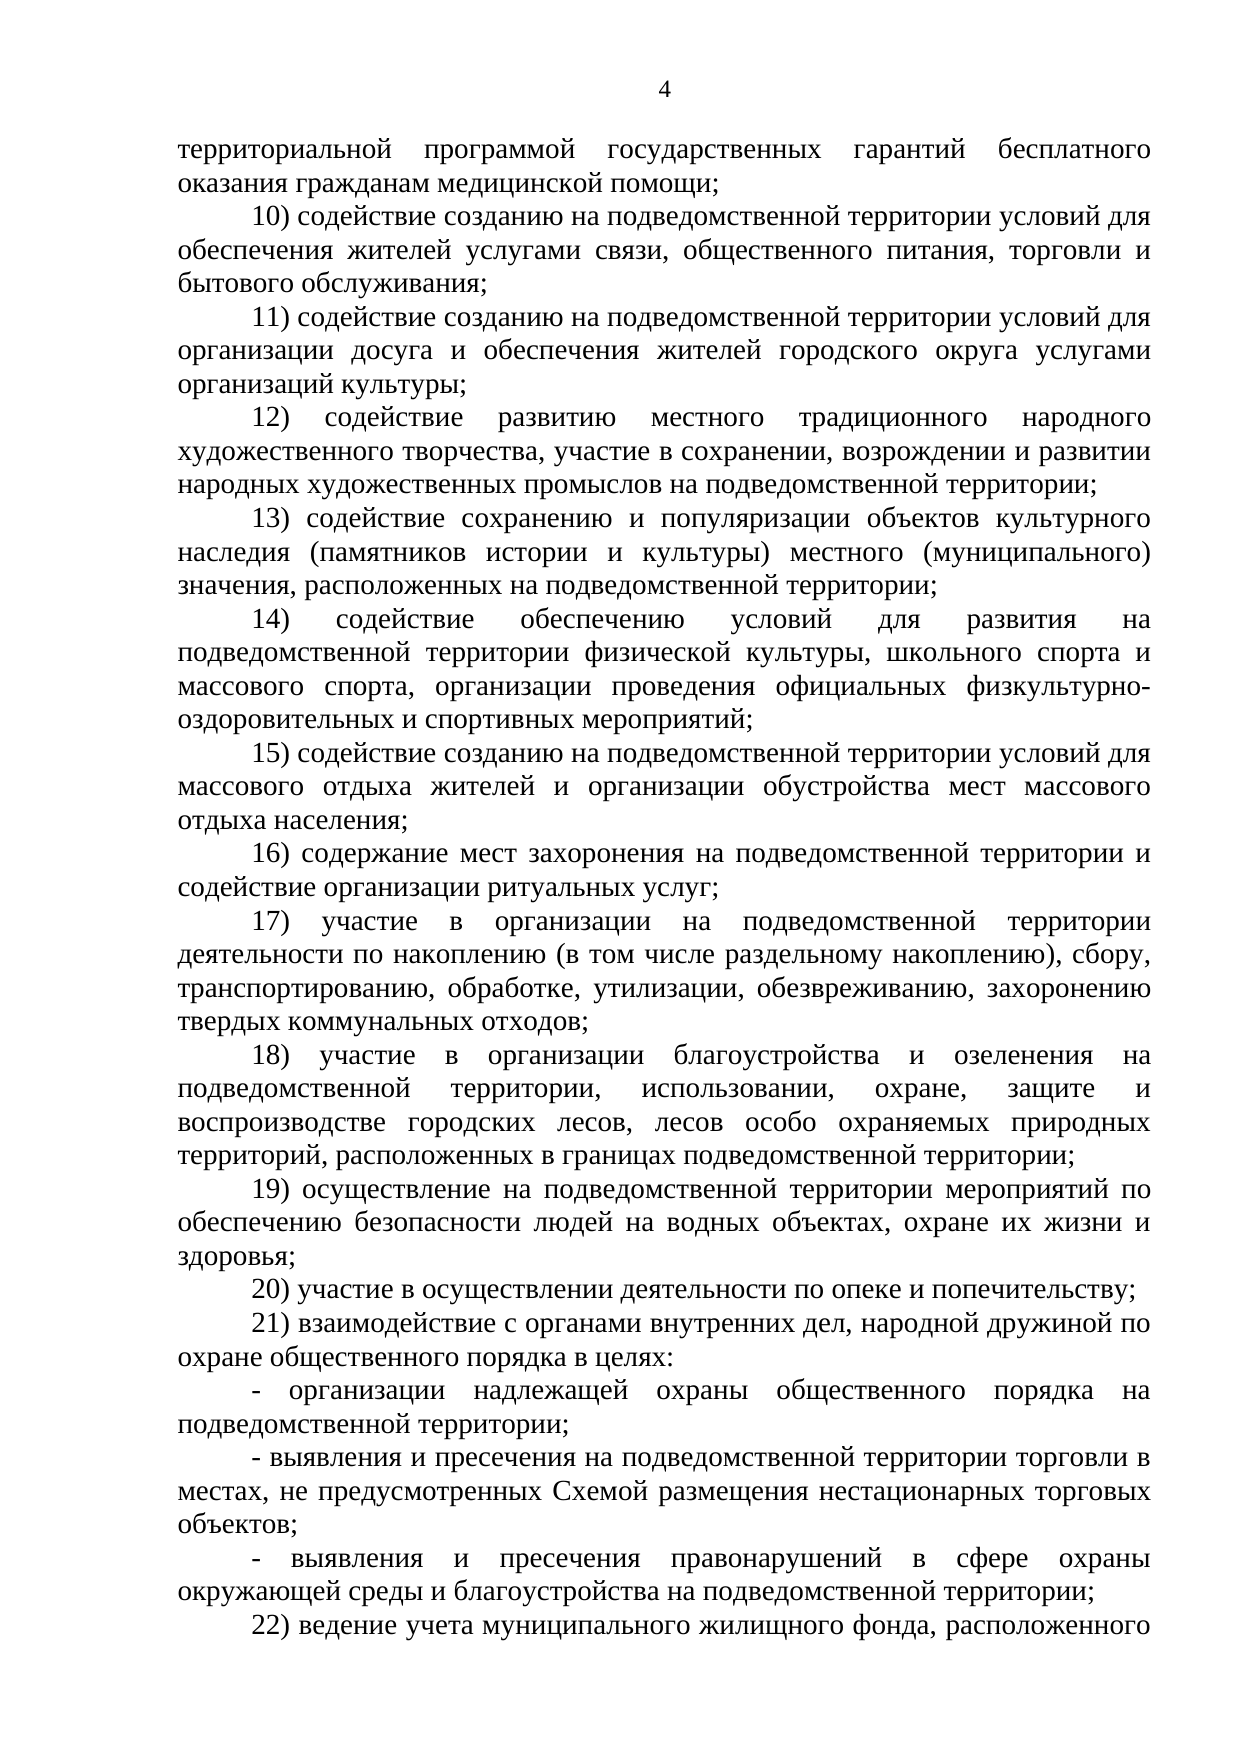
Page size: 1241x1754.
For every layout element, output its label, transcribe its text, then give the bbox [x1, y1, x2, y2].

text 14) содействие обеспечению условий для развития на подведомственной территории физической культуры, школьного спорта и массового спорта, организации проведения официальных физкультурно-оздоровительных и спортивных мероприятий; [177, 601, 1152, 735]
text 15) содействие созданию на подведомственной территории условий для массового отдыха жителей и организации обустройства мест массового отдыха населения; [177, 735, 1152, 836]
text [177, 1607, 1152, 1641]
text 11) содействие созданию на подведомственной территории условий для организации досуга и обеспечения жителей городского округа услугами организаций культуры; [177, 299, 1152, 399]
text 18) участие в организации благоустройства и озеленения на подведомственной территории, использовании, охране, защите и воспроизводстве городских лесов, лесов особо охраняемых природных территорий, расположенных в границах подведомственной территории; [177, 1037, 1152, 1171]
text 19) осуществление на подведомственной территории мероприятий по обеспечению безопасности людей на водных объектах, охране их жизни и здоровья; [177, 1171, 1152, 1272]
text 12) содействие развитию местного традиционного народного художественного творчества, участие в сохранении, возрождении и развитии народных художественных промыслов на подведомственной территории; [177, 399, 1152, 500]
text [177, 131, 1152, 198]
text 10) содействие созданию на подведомственной территории условий для обеспечения жителей услугами связи, общественного питания, торговли и бытового обслуживания; [177, 198, 1152, 299]
text 20) участие в осуществлении деятельности по опеке и попечительству; [177, 1272, 1152, 1305]
text - организации надлежащей охраны общественного порядка на подведомственной территории; [177, 1372, 1152, 1439]
text 17) участие в организации на подведомственной территории деятельности по накоплению (в том числе раздельному накоплению), сбору, транспортированию, обработке, утилизации, обезвреживанию, захоронению твердых коммунальных отходов; [177, 903, 1152, 1037]
text 13) содействие сохранению и популяризации объектов культурного наследия (памятников истории и культуры) местного (муниципального) значения, расположенных на подведомственной территории; [177, 500, 1152, 601]
text 21) взаимодействие с органами внутренних дел, народной дружиной по охране общественного порядка в целях: [177, 1305, 1152, 1372]
text 16) содержание мест захоронения на подведомственной территории и содействие организации ритуальных услуг; [177, 836, 1152, 903]
text - выявления и пресечения правонарушений в сфере охраны окружающей среды и благоустройства на подведомственной территории; [177, 1540, 1152, 1607]
text - выявления и пресечения на подведомственной территории торговли в местах, не предусмотренных Схемой размещения нестационарных торговых объектов; [177, 1439, 1152, 1540]
